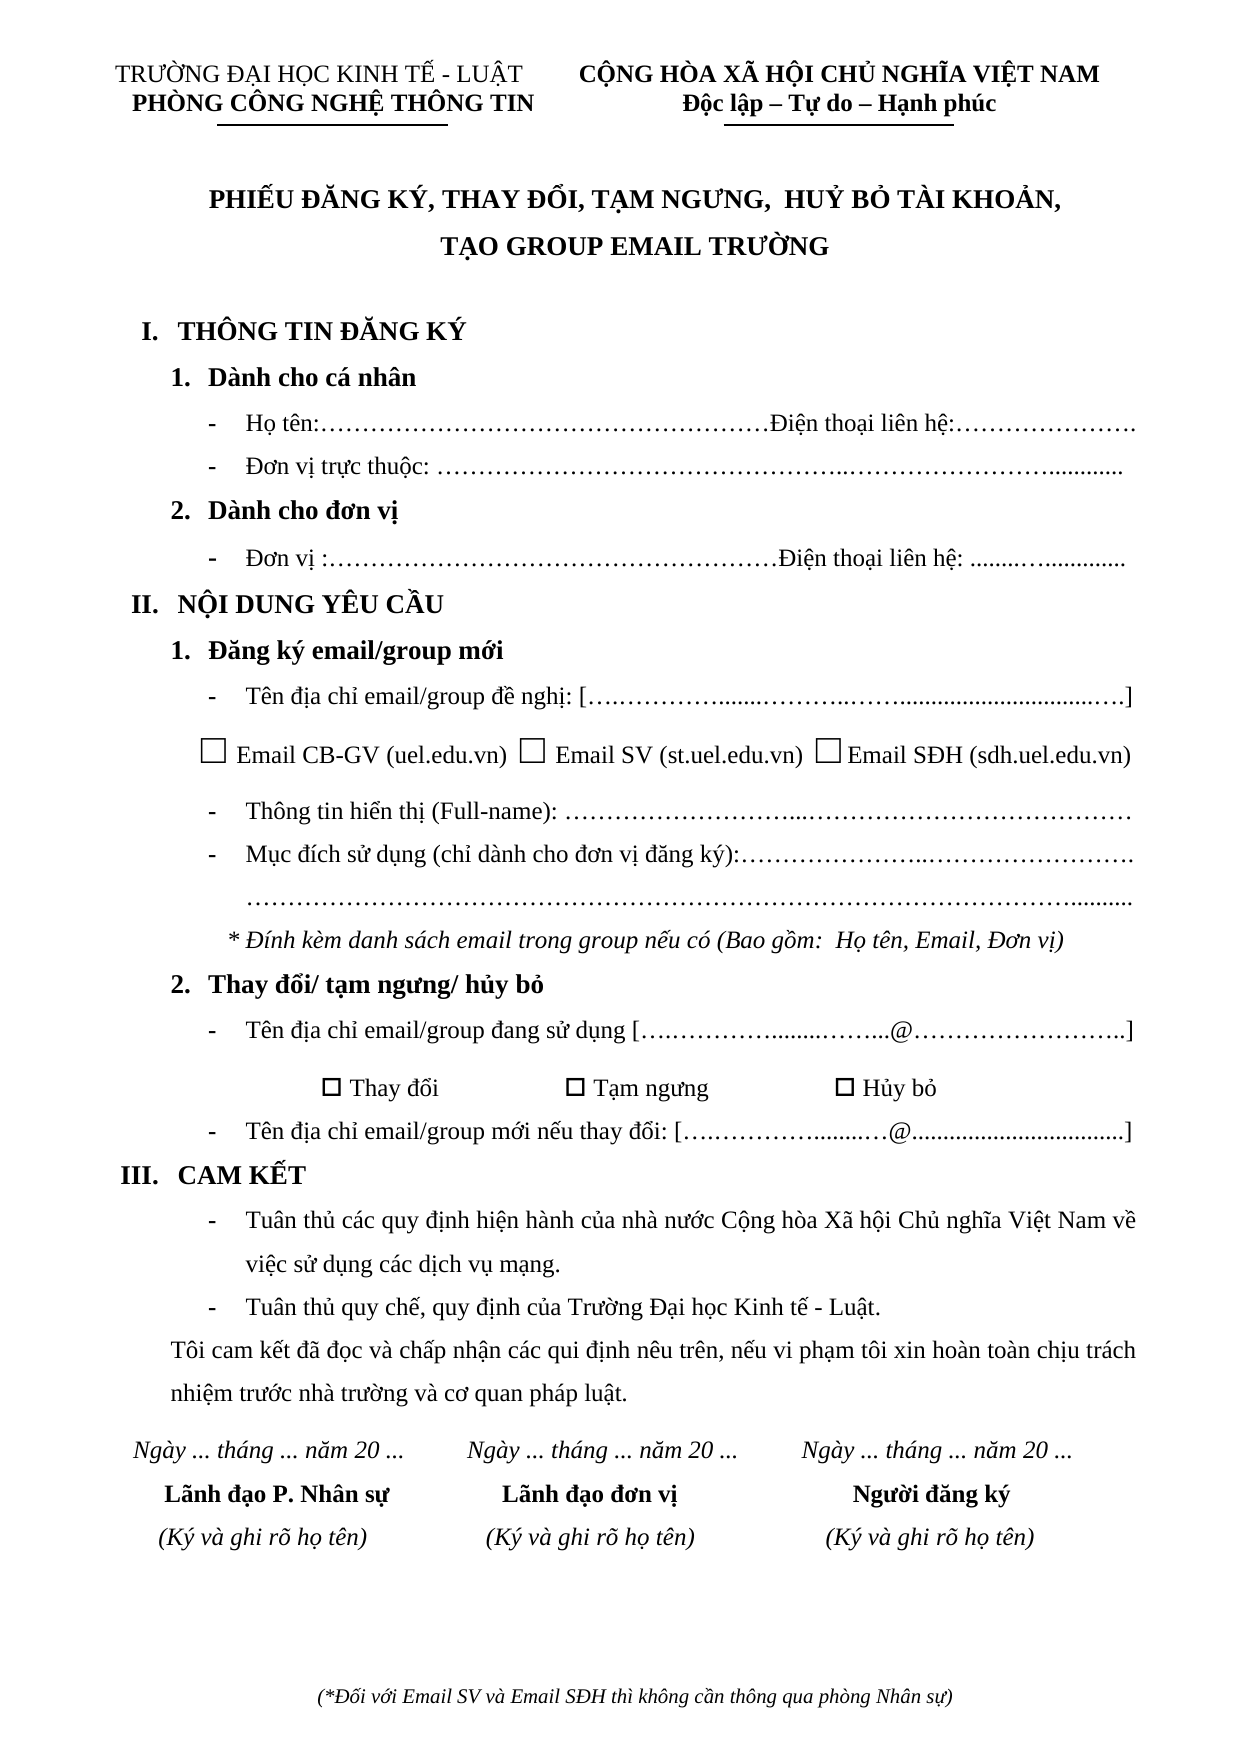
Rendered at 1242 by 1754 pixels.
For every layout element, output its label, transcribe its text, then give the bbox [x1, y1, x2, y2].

list CAM KẾT [158, 1159, 1137, 1190]
list Tên địa chỉ email/group đề nghị: [….………….......………..……...............................….] [208, 681, 1137, 710]
list * Đính kèm danh sách email trong group nếu có (Bao gồm: Họ tên, Email, Đơn vị) [227, 925, 1137, 954]
list Thay đổi/ tạm ngưng/ hủy bỏ [170, 968, 1137, 1000]
list THÔNG TIN ĐĂNG KÝ [158, 315, 1137, 346]
list ……………………………………………………………………………………….......... [245, 882, 1137, 911]
subtitle Ngày ... tháng ... năm 20 ... Ngày ... tháng ... năm 20 ... Ngày ... tháng ... năm 20 ... [133, 1436, 1137, 1464]
text Tôi cam kết đã đọc và chấp nhận các qui định nêu trên, nếu vi phạm tôi xin hoàn toàn chịu trách nhiệm trước nhà trường và cơ quan pháp luật. [170, 1335, 1137, 1407]
list Đăng ký email/group mới [170, 634, 1137, 666]
text □ Email CB-GV (uel.edu.vn) □ Email SV (st.uel.edu.vn) □ Email SĐH (sdh.uel.edu.vn) [180, 724, 1137, 772]
subtitle Lãnh đạo P. Nhân sự Lãnh đạo đơn vị Người đăng ký [133, 1479, 1137, 1507]
list Tuân thủ quy chế, quy định của Trường Đại học Kinh tế - Luật. [208, 1292, 1137, 1321]
text Thay đổi Tạm ngưng Hủy bỏ [223, 1073, 1137, 1101]
list Thông tin hiển thị (Full-name): ………………………...………………………………… [208, 796, 1137, 825]
table_header TRƯỜNG ĐẠI HỌC KINH TẾ - LUẬT PHÒNG CÔNG NGHỆ THÔNG TIN [104, 59, 563, 146]
list Họ tên:………………………………………………Điện thoại liên hệ:…………………. [208, 408, 1137, 437]
list Đơn vị trực thuộc: …………………………………………..……………………............ [208, 451, 1137, 480]
subtitle (Ký và ghi rõ họ tên) (Ký và ghi rõ họ tên) (Ký và ghi rõ họ tên) [133, 1522, 1137, 1551]
list Tên địa chỉ email/group đang sử dụng [….…………........……...@……………………..] [208, 1015, 1137, 1044]
subtitle PHIẾU ĐĂNG KÝ, THAY ĐỔI, TẠM NGƯNG, HUỶ BỎ TÀI KHOẢN, [133, 183, 1137, 214]
list Dành cho đơn vị [170, 494, 1137, 526]
list Dành cho cá nhân [170, 361, 1137, 393]
table_header CỘNG HÒA XÃ HỘI CHỦ NGHĨA VIỆT NAM Độc lập – Tự do – Hạnh phúc [563, 59, 1116, 146]
list Đơn vị :………………………………………………Điện thoại liên hệ: ........…............. [208, 541, 1137, 572]
list Tên địa chỉ email/group mới nếu thay đổi: [….…………........…@..................................] [208, 1116, 1137, 1144]
subtitle TẠO GROUP EMAIL TRƯỜNG [133, 230, 1137, 261]
list Tuân thủ các quy định hiện hành của nhà nước Cộng hòa Xã hội Chủ nghĩa Việt Nam về việc sử dụng các dịch vụ mạng. [208, 1206, 1137, 1277]
list NỘI DUNG YÊU CẦU [158, 588, 1137, 619]
list Mục đích sử dụng (chỉ dành cho đơn vị đăng ký):…………………..……………………. [208, 839, 1137, 868]
